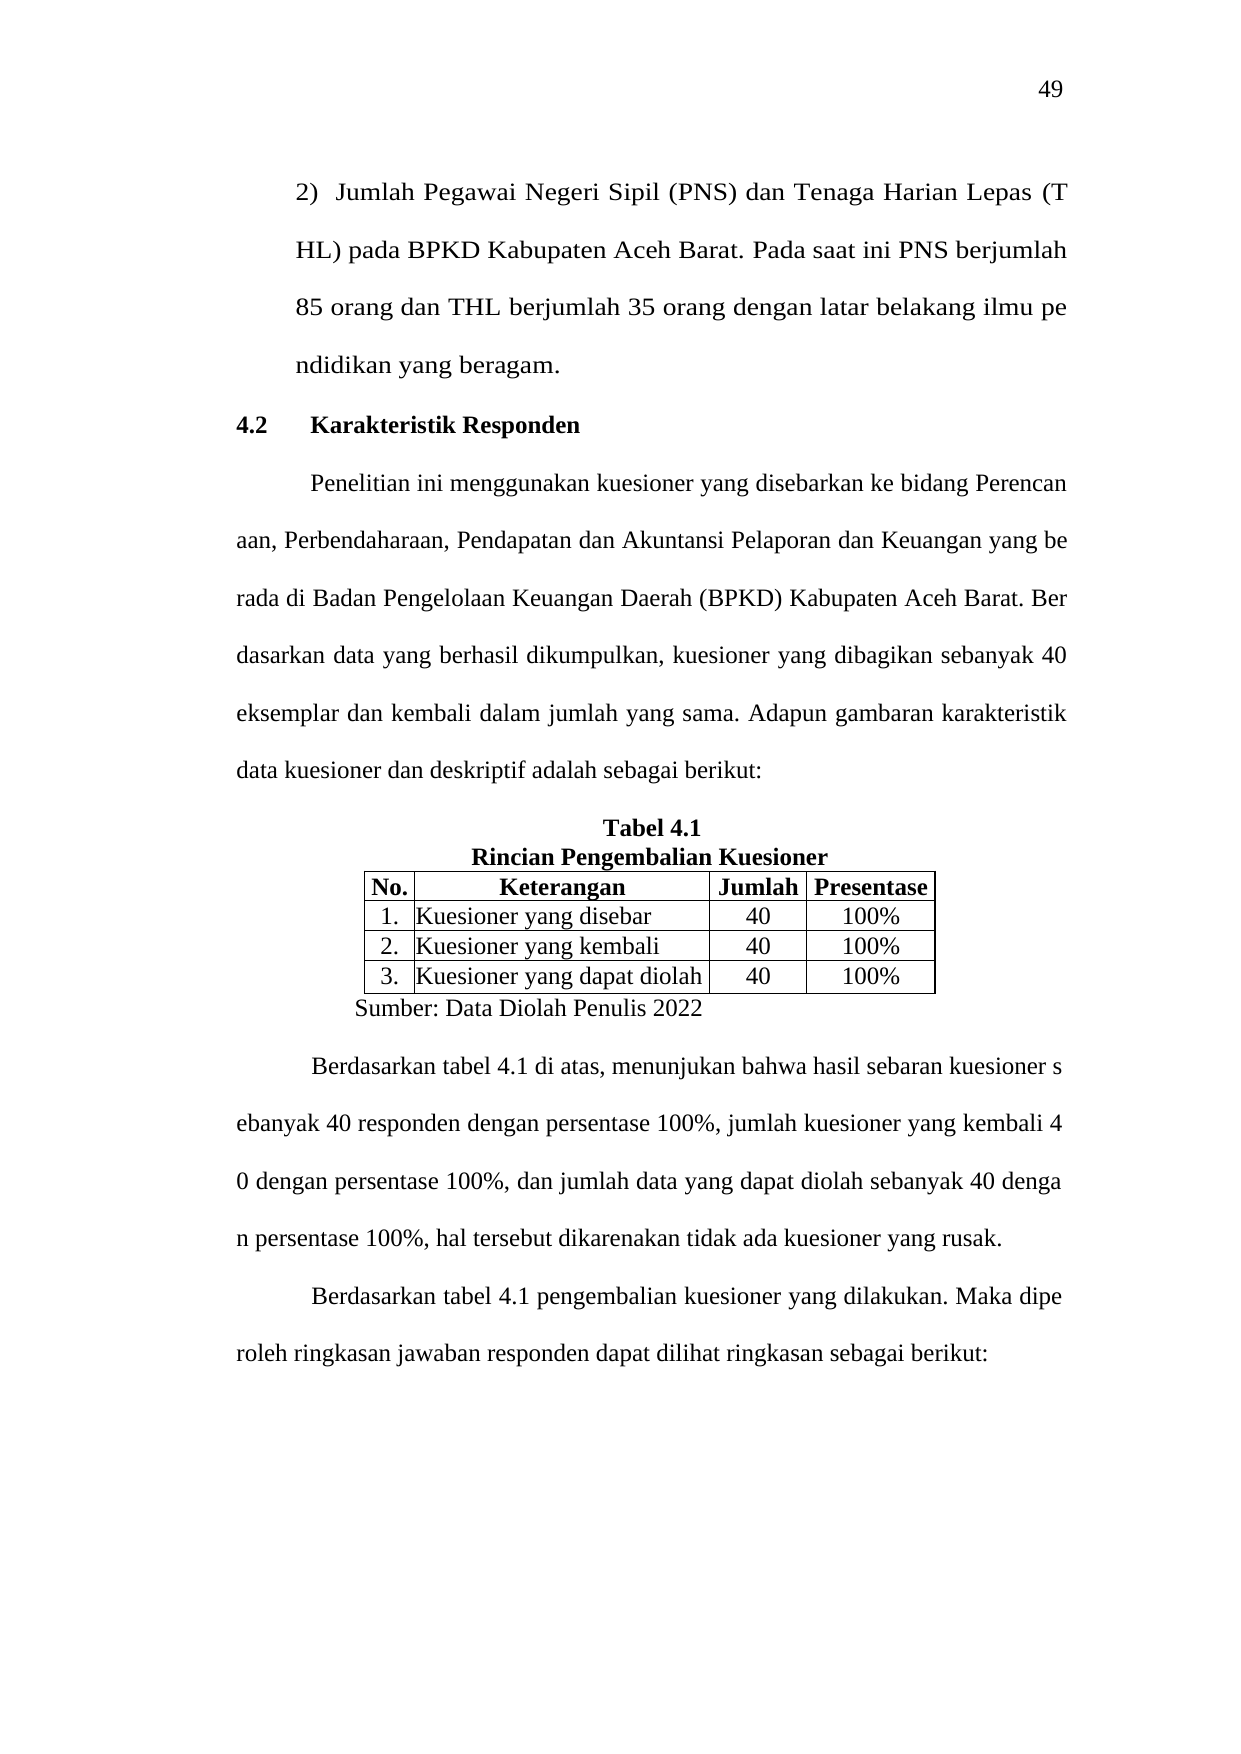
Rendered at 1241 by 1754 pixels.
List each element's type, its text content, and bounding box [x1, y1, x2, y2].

table_header No. [365, 872, 414, 900]
table_header Keterangan [415, 872, 709, 900]
text Berdasarkan tabel 4.1 di atas, menunjukan bahwa hasil sebaran kuesioner sebanyak 40 responden dengan persentase 100%, jumlah kuesioner yang kembali 40 dengan persentase 100%, dan jumlah data yang dapat diolah sebanyak 40 dengan persentase 100%, hal tersebut dikarenakan tidak ada kuesioner yang rusak. [236, 1051, 1063, 1252]
table_cell 100% [807, 901, 934, 930]
table_cell 3. [365, 961, 414, 992]
table_cell Kuesioner yang disebar [415, 901, 709, 930]
text Sumber: Data Diolah Penulis 2022 [354, 993, 1063, 1022]
text 2) Jumlah Pegawai Negeri Sipil (PNS) dan Tenaga Harian Lepas (THL) pada BPKD Kabupaten Aceh Barat. Pada saat ini PNS berjumlah 85 orang dan THL berjumlah 35 orang dengan latar belakang ilmu pendidikan yang beragam. [295, 177, 1068, 378]
table_cell 40 [710, 901, 806, 930]
text Tabel 4.1 [236, 813, 1068, 842]
text Rincian Pengembalian Kuesioner [236, 842, 1063, 871]
table_cell 100% [807, 961, 934, 992]
table_cell Kuesioner yang dapat diolah [415, 961, 709, 992]
table_cell 1. [365, 901, 414, 930]
list Karakteristik Responden [236, 411, 1068, 439]
table_header Jumlah [710, 872, 806, 900]
text Berdasarkan tabel 4.1 pengembalian kuesioner yang dilakukan. Maka diperoleh ringkasan jawaban responden dapat dilihat ringkasan sebagai berikut: [236, 1281, 1063, 1367]
table_cell 40 [710, 961, 806, 992]
table_cell Kuesioner yang kembali [415, 931, 709, 960]
table_cell 2. [365, 931, 414, 960]
table_cell 40 [710, 931, 806, 960]
text Penelitian ini menggunakan kuesioner yang disebarkan ke bidang Perencanaan, Perbendaharaan, Pendapatan dan Akuntansi Pelaporan dan Keuangan yang berada di Badan Pengelolaan Keuangan Daerah (BPKD) Kabupaten Aceh Barat. Berdasarkan data yang berhasil dikumpulkan, kuesioner yang dibagikan sebanyak 40 eksemplar dan kembali dalam jumlah yang sama. Adapun gambaran karakteristik data kuesioner dan deskriptif adalah sebagai berikut: [236, 468, 1068, 784]
table_cell 100% [807, 931, 934, 960]
table_header Presentase [807, 872, 934, 900]
